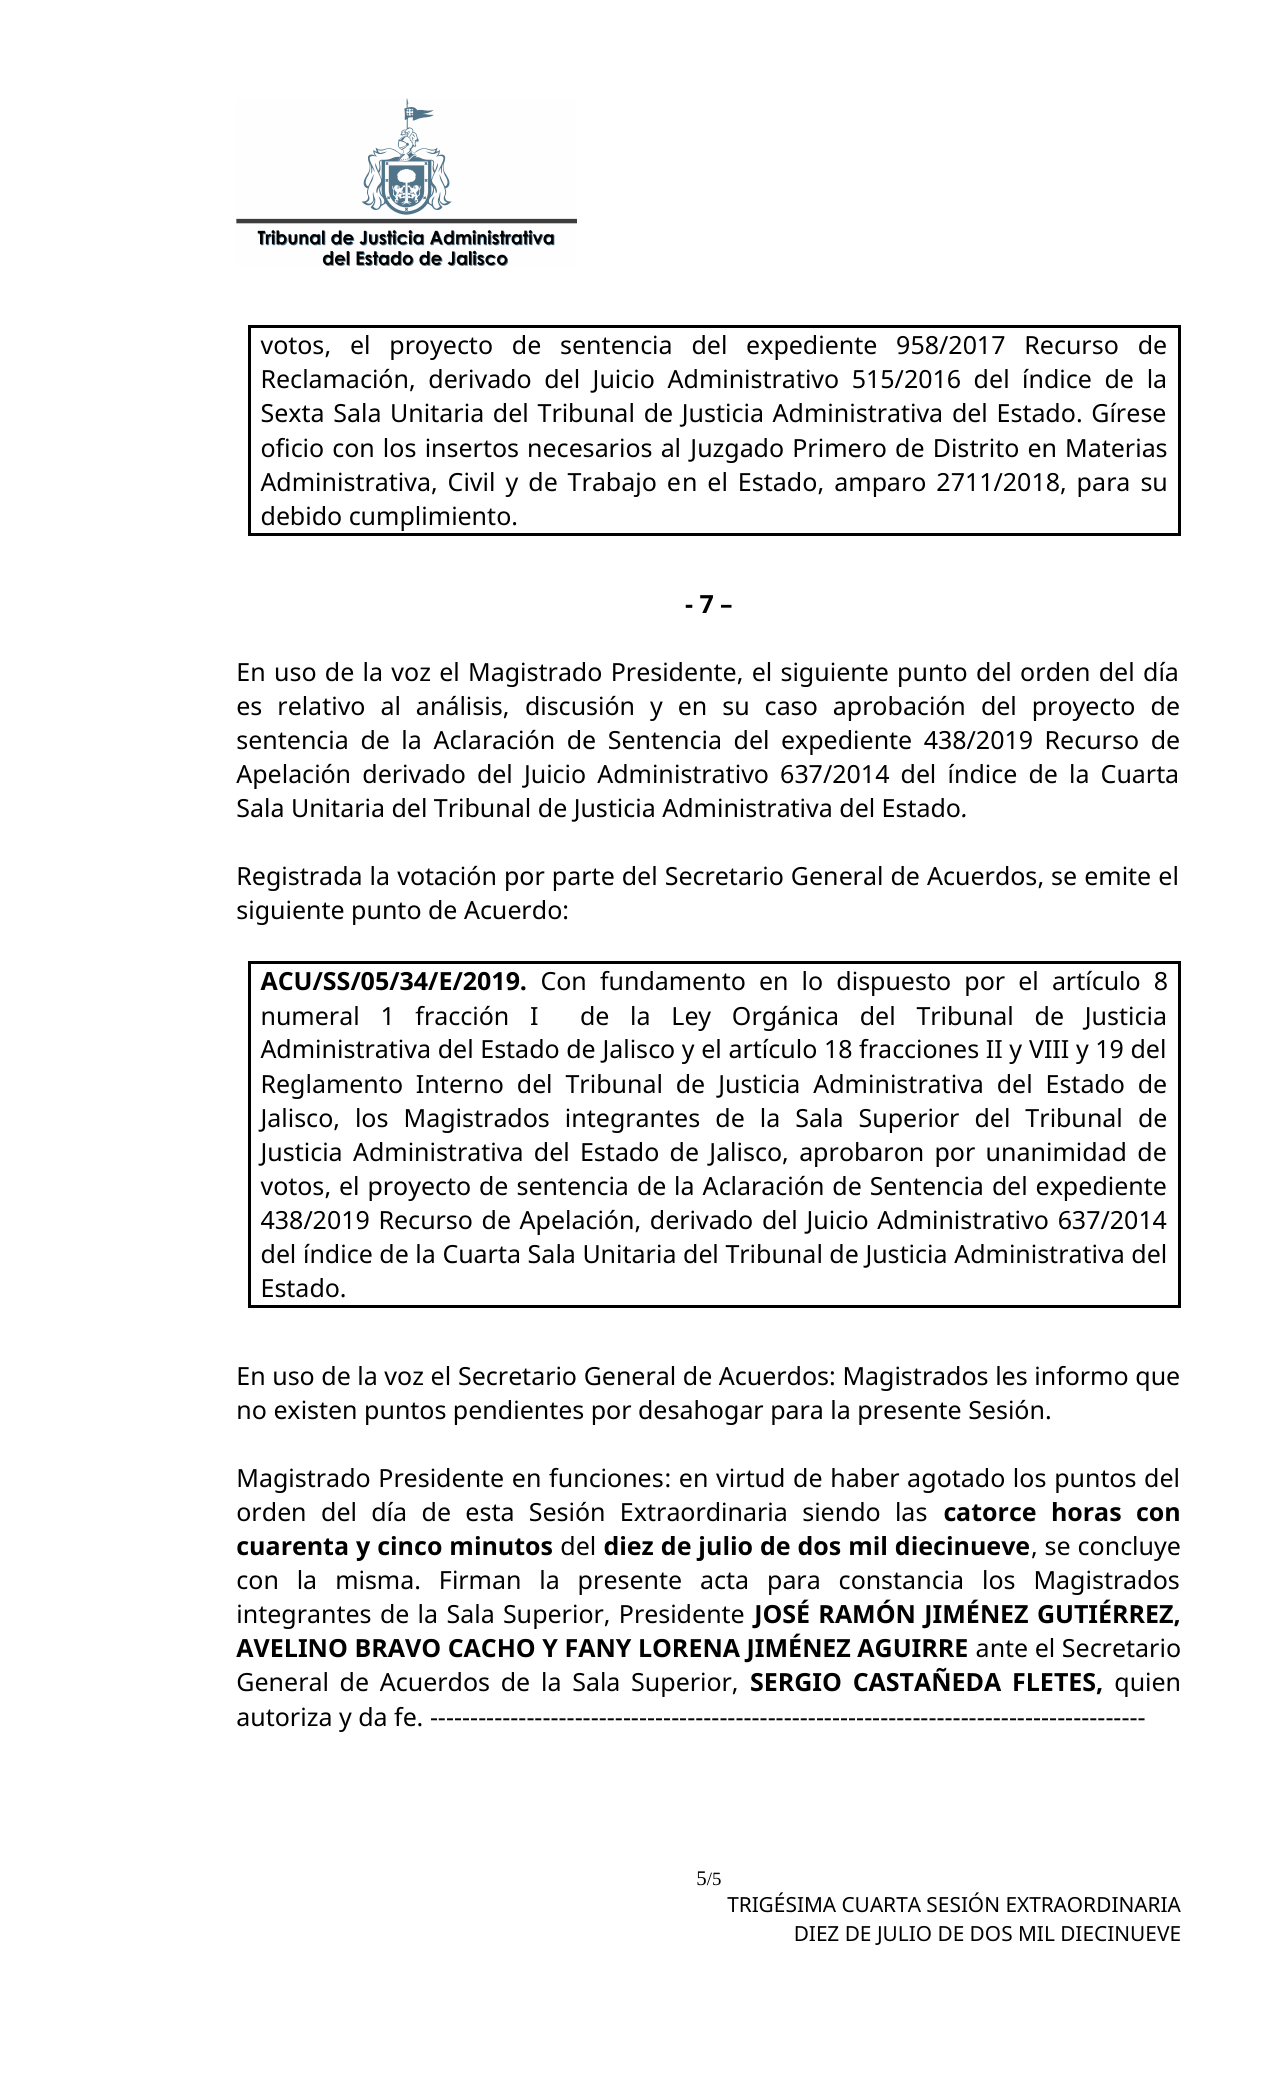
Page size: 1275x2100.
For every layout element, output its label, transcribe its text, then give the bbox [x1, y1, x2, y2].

picture [236, 98, 577, 266]
text Registrada la votación por parte del Secretario General de Acuerdos, se emite el siguiente punto de Acuerdo: [236, 859, 1181, 927]
table_header ACU/SS/05/34/E/2019. Con fundamento en lo dispuesto por el artículo 8 numeral 1 fracción I de la Ley Orgánica del Tribunal de Justicia Administrativa del Estado de Jalisco y el artículo 18 fracciones II y VIII y 19 del Reglamento Interno del Tribunal de Justicia Administrativa del Estado de Jalisco, los Magistrados integrantes de la Sala Superior del Tribunal de Justicia Administrativa del Estado de Jalisco, aprobaron por unanimidad de votos, el proyecto de sentencia de la Aclaración de Sentencia del expediente 438/2019 Recurso de Apelación, derivado del Juicio Administrativo 637/2014 del índice de la Cuarta Sala Unitaria del Tribunal de Justicia Administrativa del Estado. [251, 964, 1178, 1305]
text En uso de la voz el Secretario General de Acuerdos: Magistrados les informo que no existen puntos pendientes por desahogar para la presente Sesión. [236, 1358, 1181, 1427]
text En uso de la voz el Magistrado Presidente, el siguiente punto del orden del día es relativo al análisis, discusión y en su caso aprobación del proyecto de sentencia de la Aclaración de Sentencia del expediente 438/2019 Recurso de Apelación derivado del Juicio Administrativo 637/2014 del índice de la Cuarta Sala Unitaria del Tribunal de Justicia Administrativa del Estado. [236, 654, 1181, 825]
text - 7 – [236, 586, 1181, 620]
text Magistrado Presidente en funciones: en virtud de haber agotado los puntos del orden del día de esta Sesión Extraordinaria siendo las catorce horas con cuarenta y cinco minutos del diez de julio de dos mil diecinueve, se concluye con la misma. Firman la presente acta para constancia los Magistrados integrantes de la Sala Superior, Presidente JOSÉ RAMÓN JIMÉNEZ GUTIÉRREZ, AVELINO BRAVO CACHO Y FANY LORENA JIMÉNEZ AGUIRRE ante el Secretario General de Acuerdos de la Sala Superior, SERGIO CASTAÑEDA FLETES, quien autoriza y da fe. ----------------------------------------------------------------------------------------- [236, 1461, 1181, 1733]
